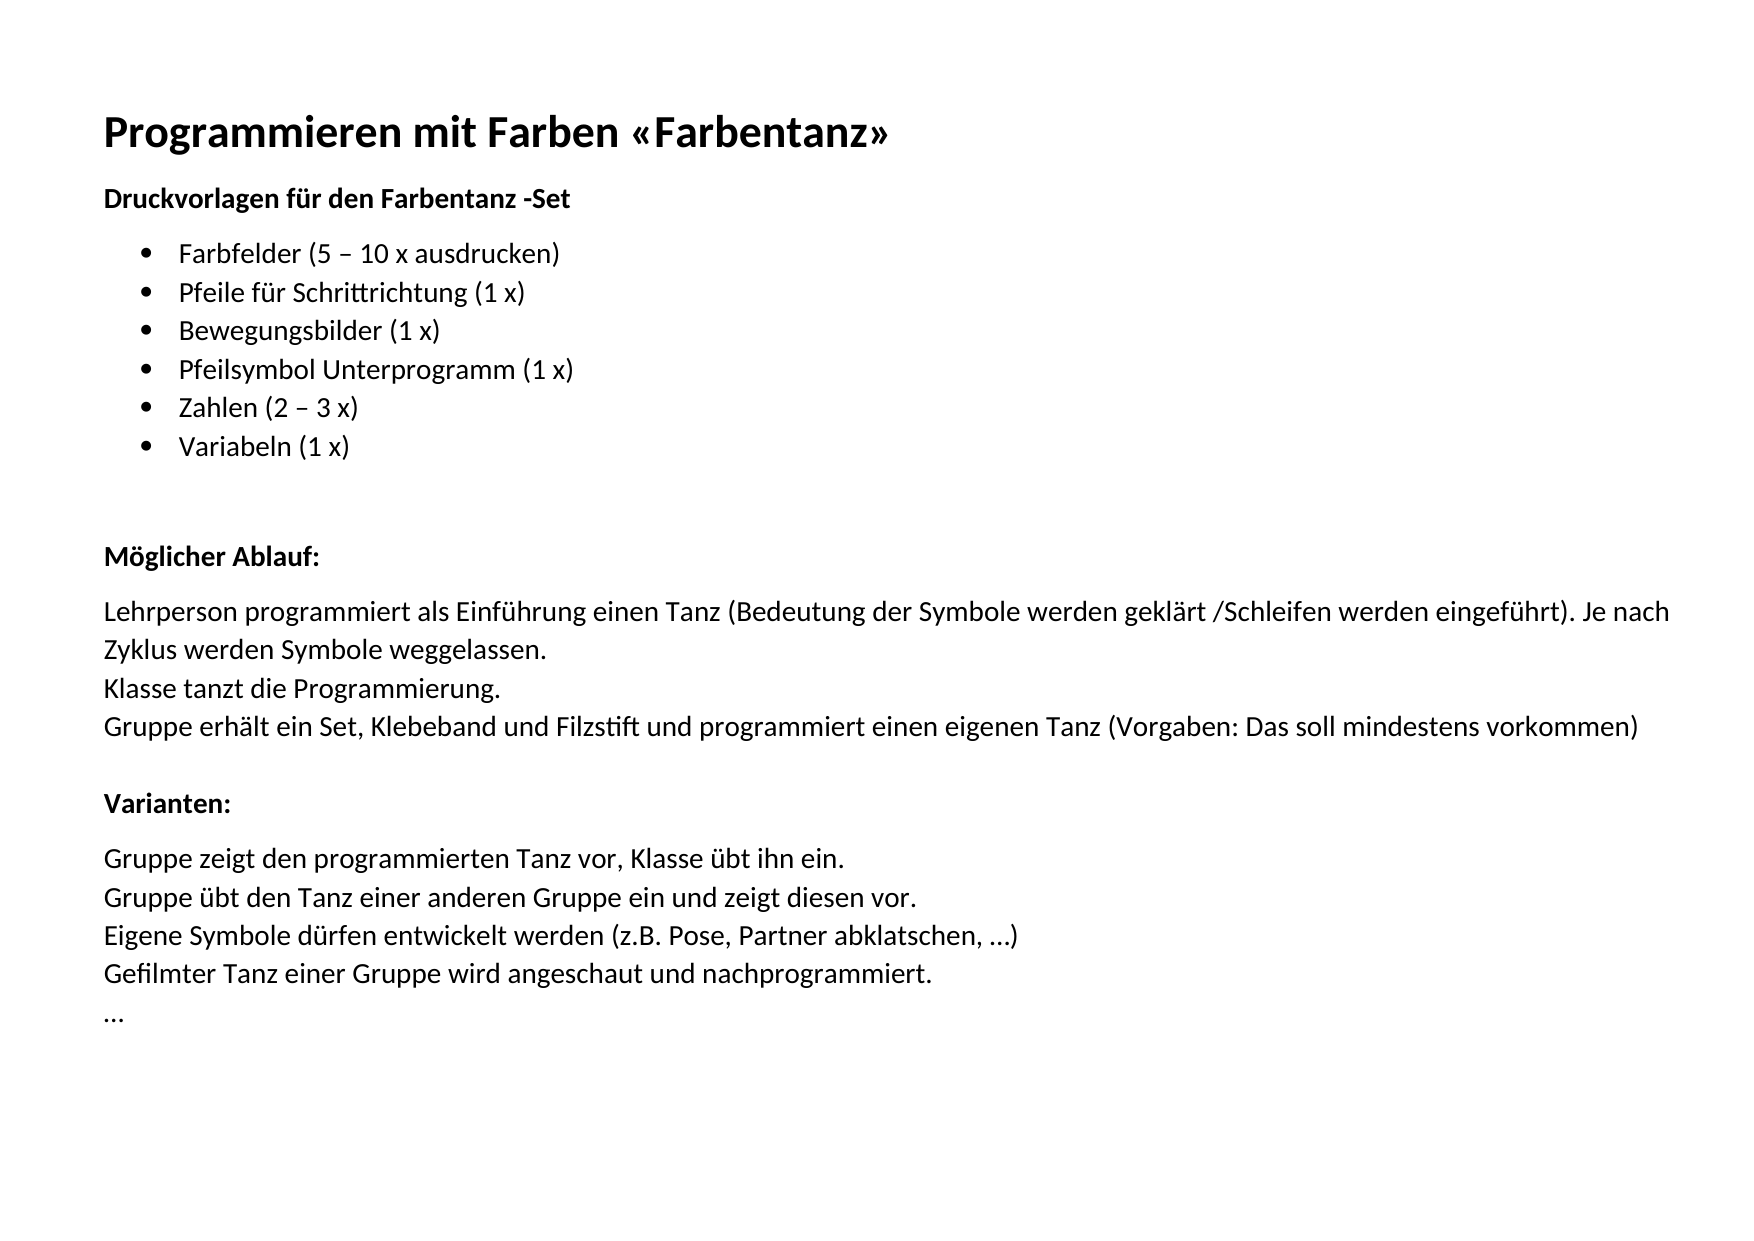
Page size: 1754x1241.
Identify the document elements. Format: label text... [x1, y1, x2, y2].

list Farbfelder (5 – 10 x ausdrucken) [141, 236, 1728, 271]
list Pfeilsymbol Unterprogramm (1 x) [141, 351, 1728, 386]
text Programmieren mit Farben «Farbentanz» [103, 103, 1728, 159]
list Bewegungsbilder (1 x) [141, 312, 1728, 348]
list Zahlen (2 – 3 x) [141, 389, 1728, 425]
text Varianten: [103, 785, 1728, 821]
text Gefilmter Tanz einer Gruppe wird angeschaut und nachprogrammiert. [103, 956, 1728, 991]
text … [103, 994, 1728, 1030]
list Pfeile für Schrittrichtung (1 x) [141, 274, 1728, 309]
text Druckvorlagen für den Farbentanz -Set [103, 180, 1728, 216]
text Möglicher Ablauf: [103, 538, 1728, 573]
text Gruppe zeigt den programmierten Tanz vor, Klasse übt ihn ein. [103, 840, 1728, 876]
list Variabeln (1 x) [141, 428, 1728, 463]
text Klasse tanzt die Programmierung. [103, 670, 1728, 706]
text Gruppe erhält ein Set, Klebeband und Filzstift und programmiert einen eigenen Tanz (Vorgaben: Das soll mindestens vorkommen) [103, 708, 1728, 744]
text Eigene Symbole dürfen entwickelt werden (z.B. Pose, Partner abklatschen, …) [103, 917, 1728, 953]
text Gruppe übt den Tanz einer anderen Gruppe ein und zeigt diesen vor. [103, 879, 1728, 914]
text Lehrperson programmiert als Einführung einen Tanz (Bedeutung der Symbole werden geklärt /Schleifen werden eingeführt). Je nach Zyklus werden Symbole weggelassen. [103, 593, 1728, 667]
